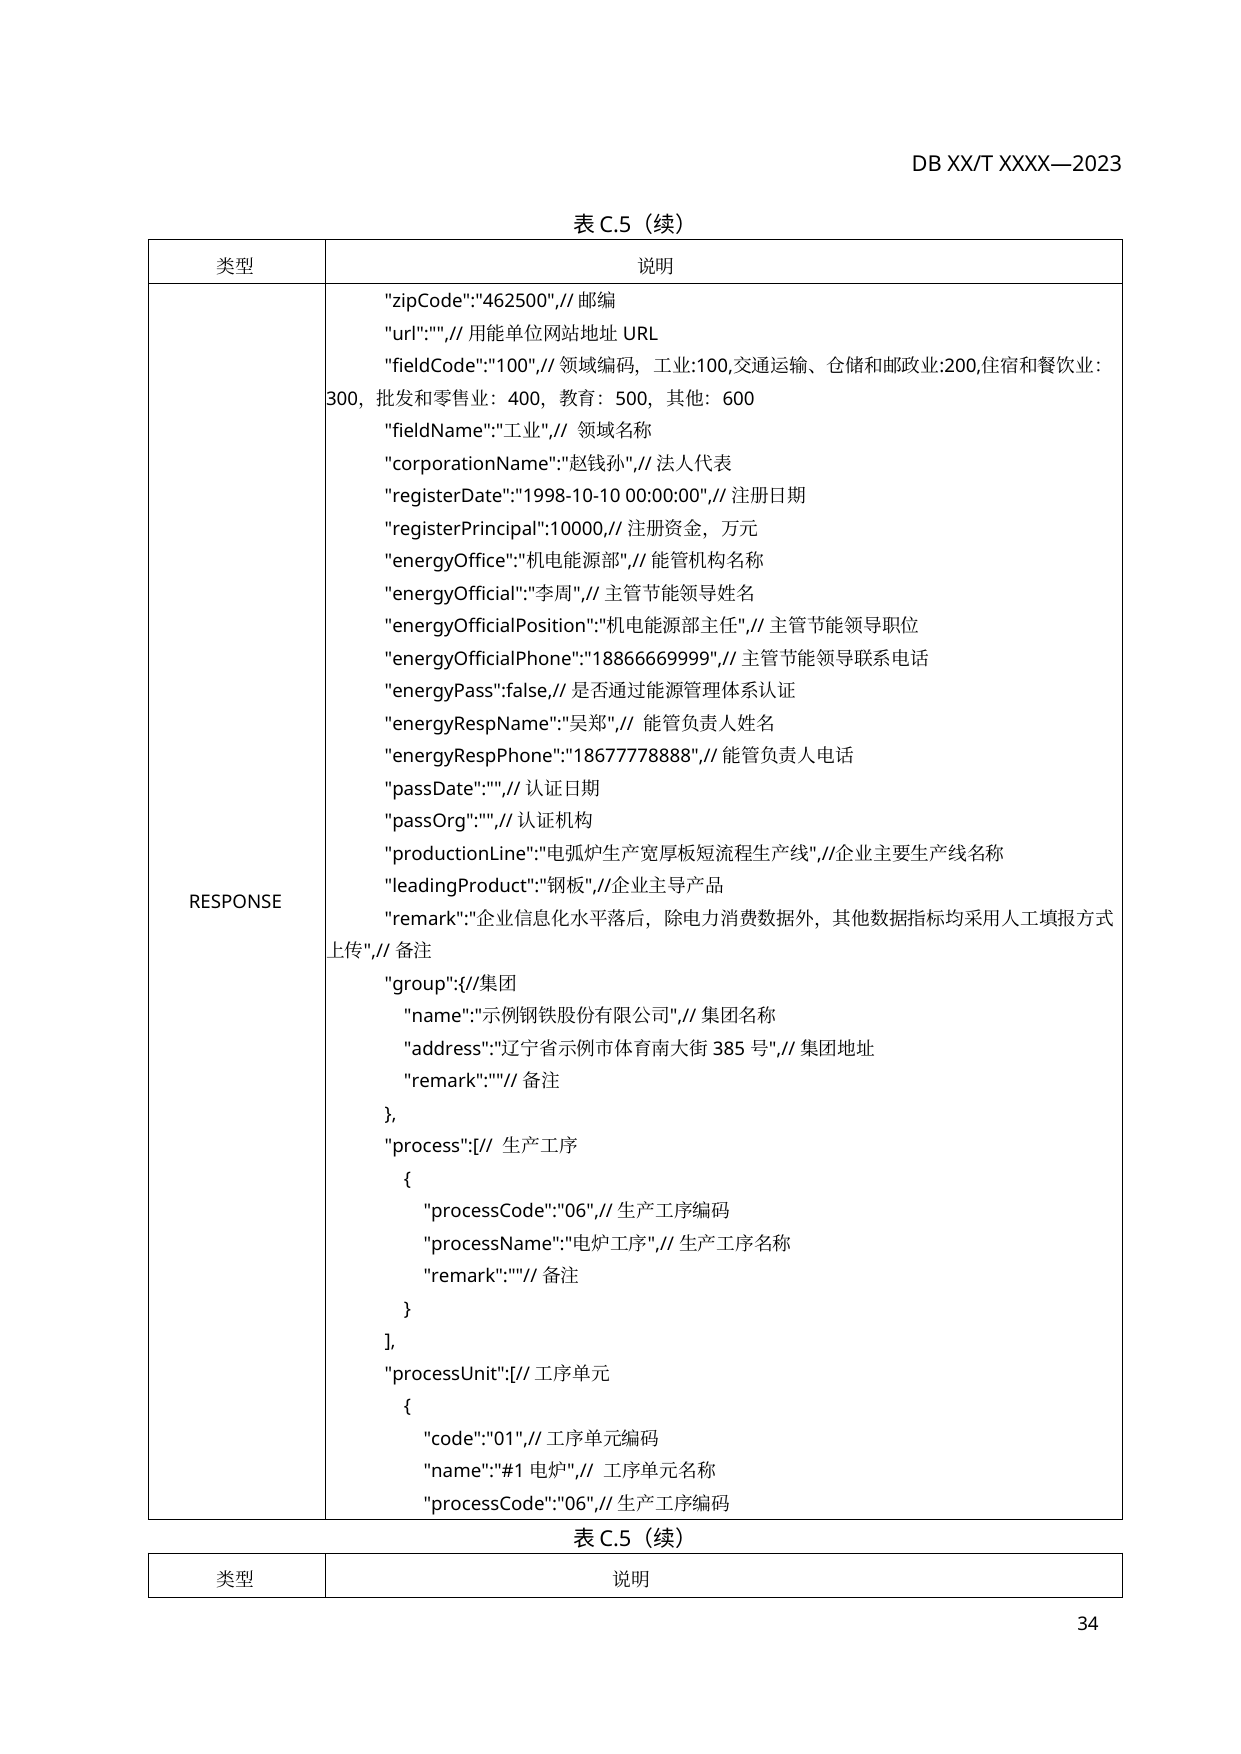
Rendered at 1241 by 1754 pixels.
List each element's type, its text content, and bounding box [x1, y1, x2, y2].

table_header 说明 [326, 240, 1122, 283]
table_cell "zipCode":"462500",// 邮编 "url":"",// 用能单位网站地址 URL "fieldCode":"100",// 领域编码，工业:100,交通运输、仓储和邮政业:200,住宿和餐饮业：300，批发和零售业：400，教育：500，其他：600 "fieldName":"工业",// 领域名称 "corporationName":"赵钱孙",// 法人代表 "registerDate":"1998-10-10 00:00:00",// 注册日期 "registerPrincipal":10000,// 注册资金，万元 "energyOffice":"机电能源部",// 能管机构名称 "energyOfficial":"李周",// 主管节能领导姓名 "energyOfficialPosition":"机电能源部主任",// 主管节能领导职位 "energyOfficialPhone":"18866669999",// 主管节能领导联系电话 "energyPass":false,// 是否通过能源管理体系认证 "energyRespName":"吴郑",// 能管负责人姓名 "energyRespPhone":"18677778888",// 能管负责人电话 "passDate":"",// 认证日期 "passOrg":"",// 认证机构 "productionLine":"电弧炉生产宽厚板短流程生产线",//企业主要生产线名称 "leadingProduct":"钢板",//企业主导产品 "remark":"企业信息化水平落后，除电力消费数据外，其他数据指标均采用人工填报方式上传",// 备注 "group":{//集团 "name":"示例钢铁股份有限公司",// 集团名称 "address":"辽宁省示例市体育南大街 385 号",// 集团地址 "remark":""// 备注 }, "process":[// 生产工序 { "processCode":"06",// 生产工序编码 "processName":"电炉工序",// 生产工序名称 "remark":""// 备注 } ], "processUnit":[// 工序单元 { "code":"01",// 工序单元编码 "name":"#1 电炉",// 工序单元名称 "processCode":"06",// 生产工序编码 [326, 284, 1122, 1519]
text 表C.5（续） [148, 1520, 1122, 1553]
table_header 说明 [326, 1554, 1122, 1597]
text 表C.5（续） [148, 207, 1122, 239]
table_cell RESPONSE [149, 284, 325, 1519]
table_header 类型 [149, 1554, 325, 1597]
table_header 类型 [149, 240, 325, 283]
